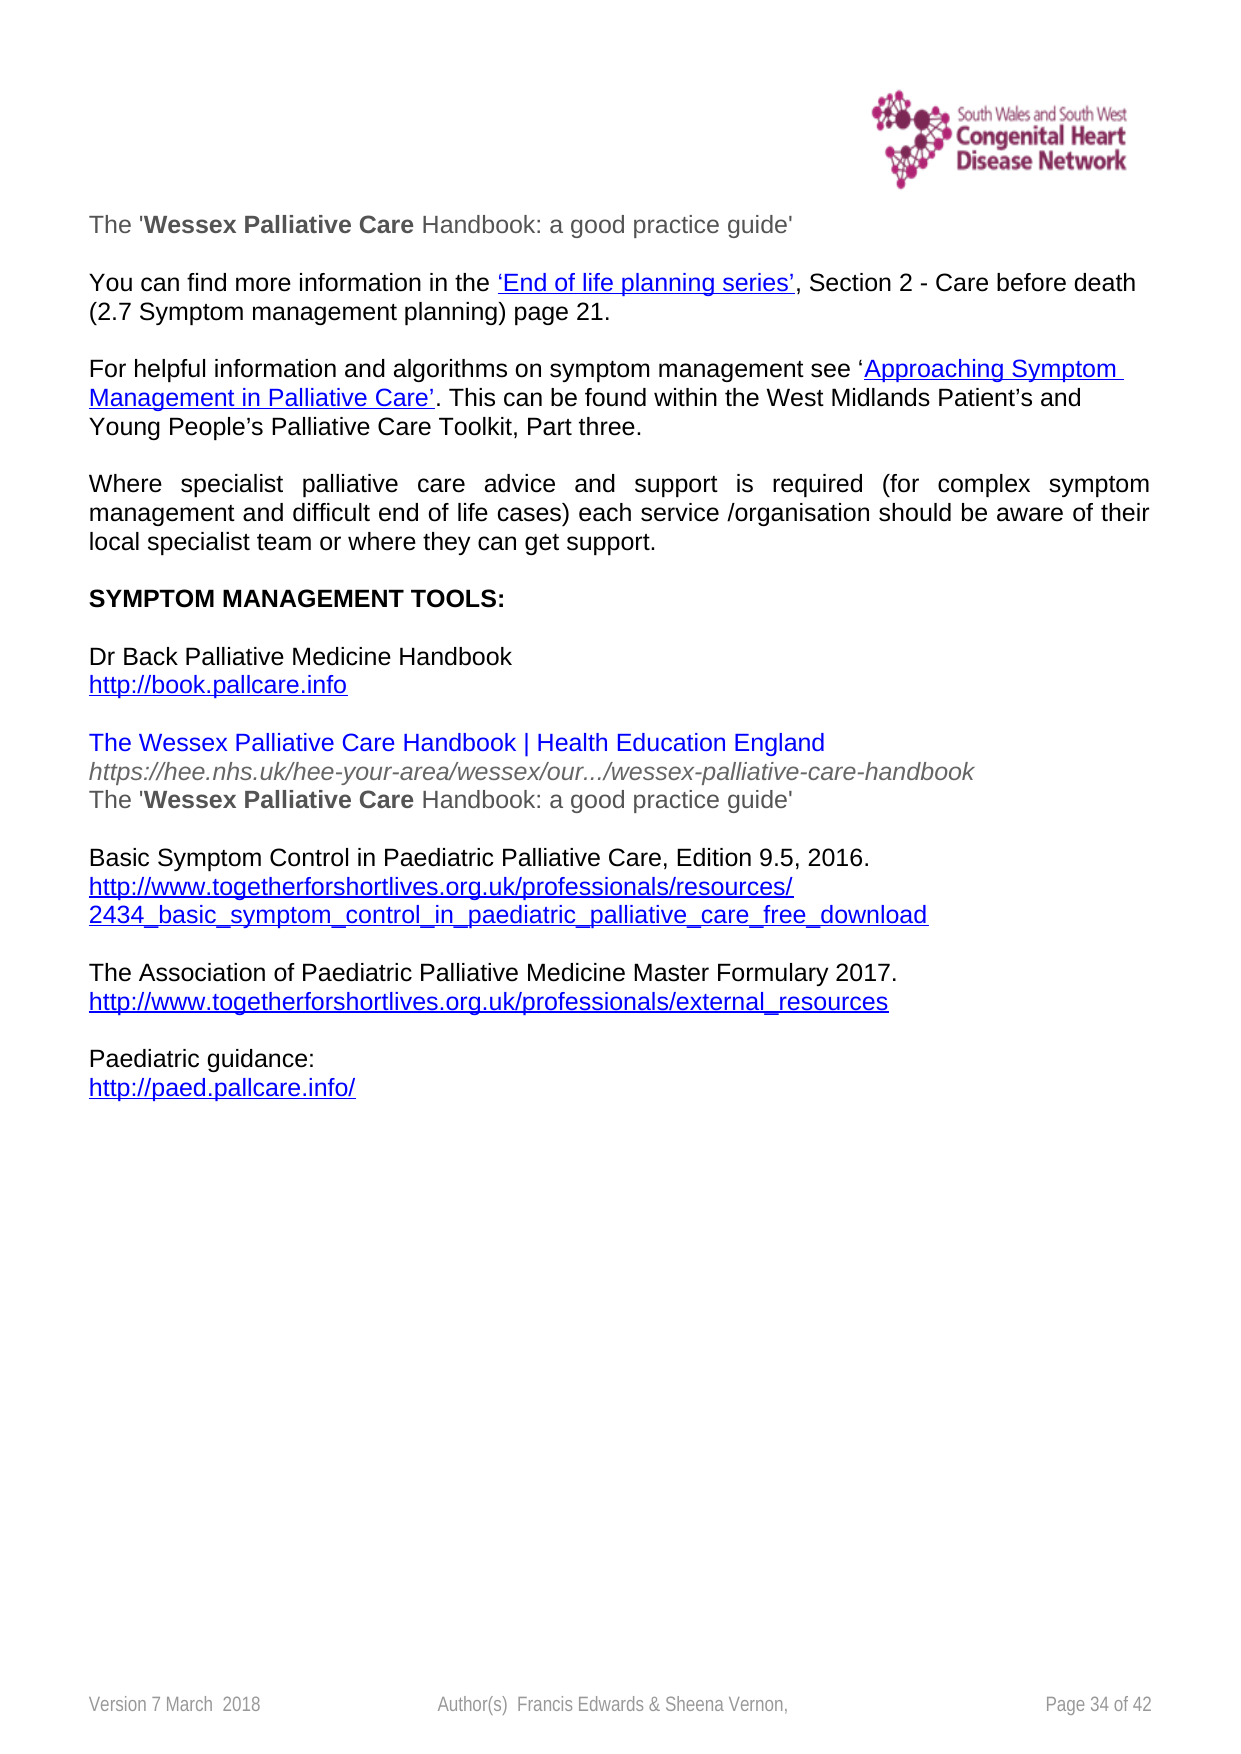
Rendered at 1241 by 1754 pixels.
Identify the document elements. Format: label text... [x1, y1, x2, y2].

text SYMPTOM MANAGEMENT TOOLS: [89, 584, 1152, 613]
text The Wessex Palliative Care Handbook | Health Education England [89, 728, 1152, 757]
text https://hee.nhs.uk/hee-your-area/wessex/our.../wessex-palliative-care-handbook [89, 757, 1152, 785]
text http://www.togetherforshortlives.org.uk/professionals/resources/2434_basic_symptom_control_in_paediatric_palliative_care_free_download [89, 872, 1152, 929]
text The 'Wessex Palliative Care Handbook: a good practice guide' [89, 210, 1152, 239]
text Paediatric guidance: [89, 1044, 1152, 1073]
text Where specialist palliative care advice and support is required (for complex symptom management and difficult end of life cases) each service /organisation should be aware of their local specialist team or where they can get support. [89, 469, 1152, 555]
text You can find more information in the ‘End of life planning series’, Section 2 - Care before death (2.7 Symptom management planning) page 21. [89, 268, 1152, 325]
text For helpful information and algorithms on symptom management see ‘Approaching Symptom Management in Palliative Care’. This can be found within the West Midlands Patient’s and Young People’s Palliative Care Toolkit, Part three. [89, 354, 1152, 440]
text The 'Wessex Palliative Care Handbook: a good practice guide' [89, 785, 1152, 814]
picture [856, 70, 1152, 211]
text http://book.pallcare.info [89, 670, 1152, 699]
text Basic Symptom Control in Paediatric Palliative Care, Edition 9.5, 2016. [89, 843, 1152, 872]
text http://paed.pallcare.info/ [89, 1073, 1152, 1102]
text Dr Back Palliative Medicine Handbook [89, 642, 1152, 670]
text The Association of Paediatric Palliative Medicine Master Formulary 2017. http://www.togetherforshortlives.org.uk/professionals/external_resources [89, 958, 1152, 1015]
